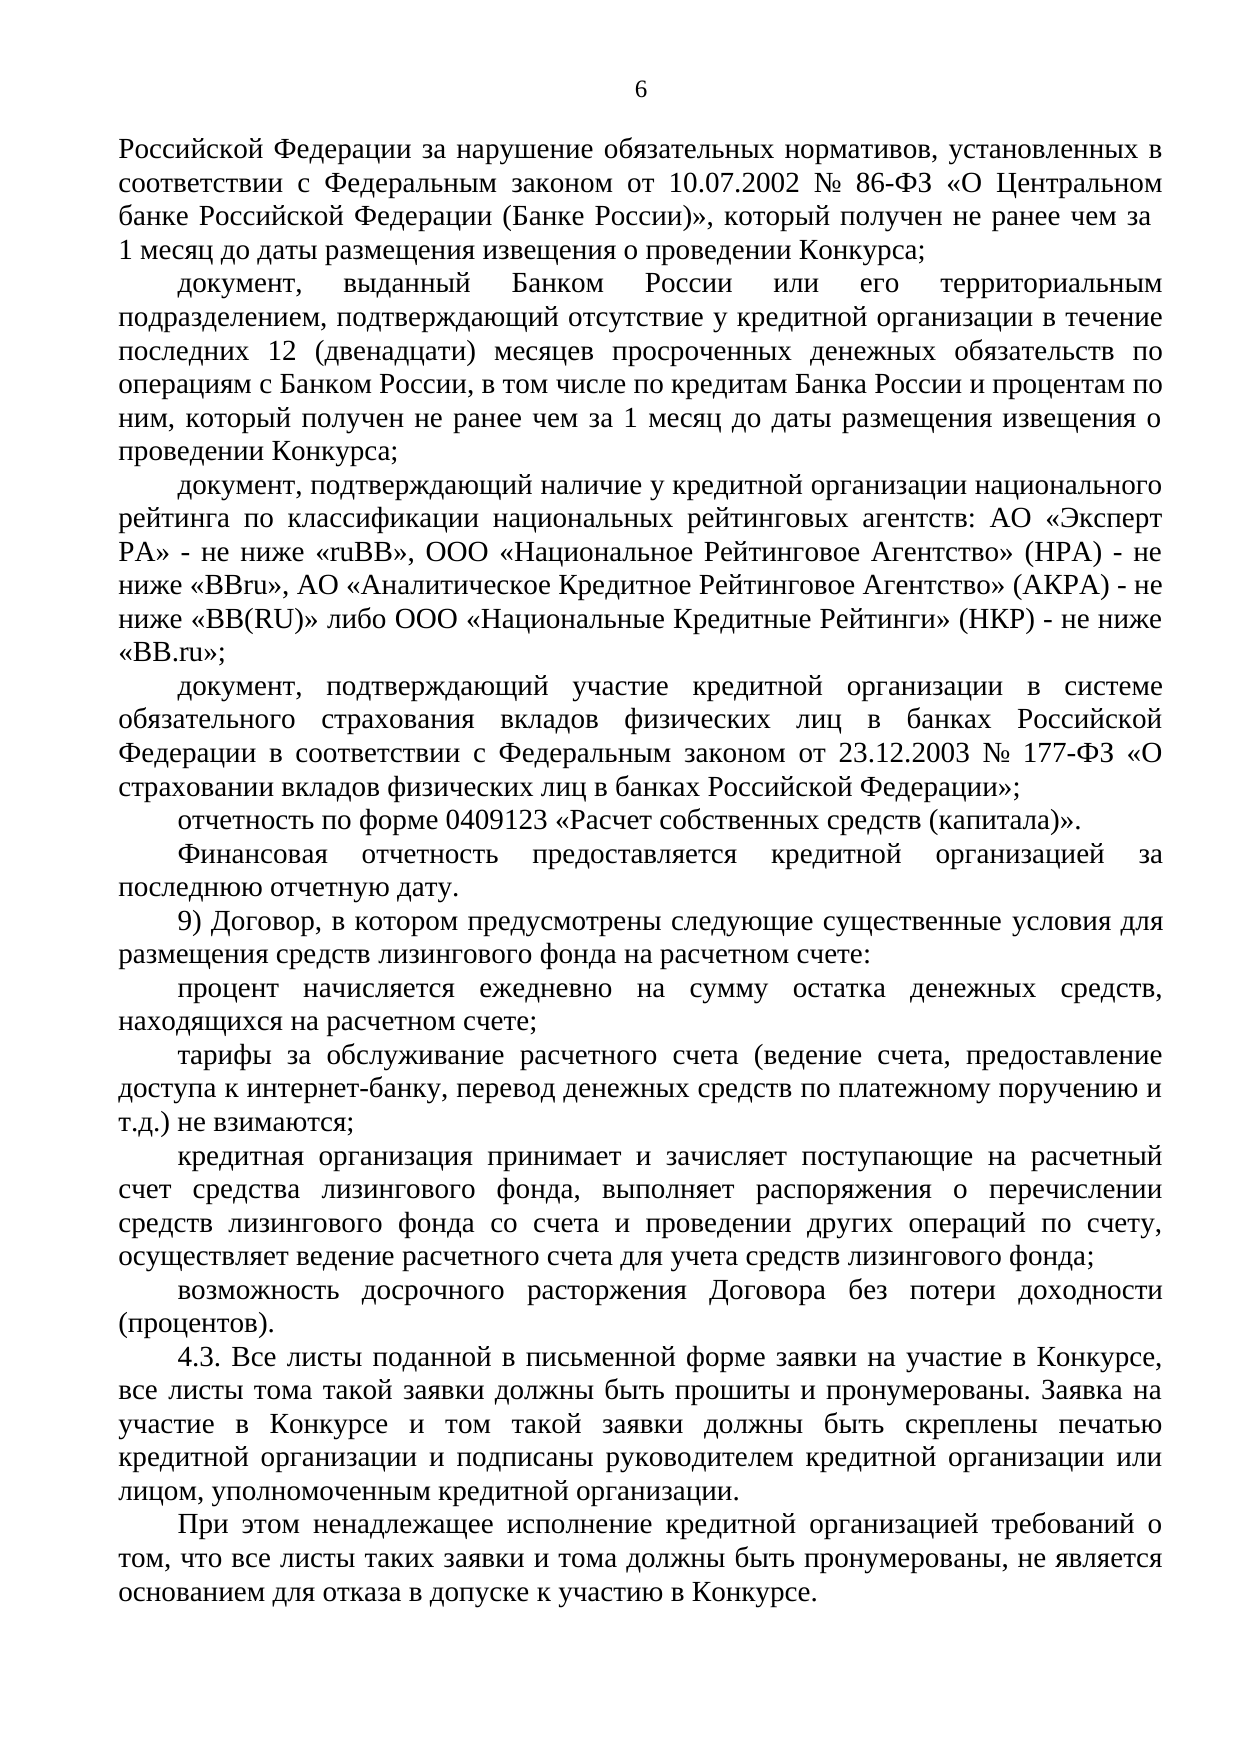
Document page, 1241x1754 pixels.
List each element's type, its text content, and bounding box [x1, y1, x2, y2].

text отчетность по форме 0409123 «Расчет собственных средств (капитала)». [118, 802, 1163, 836]
text 9) Договор, в котором предусмотрены следующие существенные условия для размещения средств лизингового фонда на расчетном счете: [118, 903, 1163, 970]
text документ, подтверждающий наличие у кредитной организации национального рейтинга по классификации национальных рейтинговых агентств: АО «Эксперт РА» - не ниже «ruBB», ООО «Национальное Рейтинговое Агентство» (НРА) - не ниже «BBru», АО «Аналитическое Кредитное Рейтинговое Агентство» (АКРА) - не ниже «BB(RU)» либо ООО «Национальные Кредитные Рейтинги» (НКР) - не ниже «BB.ru»; [118, 467, 1163, 668]
text документ, подтверждающий участие кредитной организации в системе обязательного страхования вкладов физических лиц в банках Российской Федерации в соответствии с Федеральным законом от 23.12.2003 № 177-ФЗ «О страховании вкладов физических лиц в банках Российской Федерации»; [118, 668, 1163, 802]
text Финансовая отчетность предоставляется кредитной организацией за последнюю отчетную дату. [118, 836, 1163, 903]
text документ, выданный Банком России или его территориальным подразделением, подтверждающий отсутствие у кредитной организации в течение последних 12 (двенадцати) месяцев просроченных денежных обязательств по операциям с Банком России, в том числе по кредитам Банка России и процентам по ним, который получен не ранее чем за 1 месяц до даты размещения извещения о проведении Конкурса; [118, 266, 1163, 467]
text возможность досрочного расторжения Договора без потери доходности (процентов). [118, 1272, 1163, 1339]
text процент начисляется ежедневно на сумму остатка денежных средств, находящихся на расчетном счете; [118, 970, 1163, 1037]
text При этом ненадлежащее исполнение кредитной организацией требований о том, что все листы таких заявки и тома должны быть пронумерованы, не является основанием для отказа в допуске к участию в Конкурсе. [118, 1507, 1163, 1607]
text тарифы за обслуживание расчетного счета (ведение счета, предоставление доступа к интернет-банку, перевод денежных средств по платежному поручению и т.д.) не взимаются; [118, 1037, 1163, 1138]
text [118, 131, 1163, 266]
text кредитная организация принимает и зачисляет поступающие на расчетный счет средства лизингового фонда, выполняет распоряжения о перечислении средств лизингового фонда со счета и проведении других операций по счету, осуществляет ведение расчетного счета для учета средств лизингового фонда; [118, 1138, 1163, 1272]
text 4.3. Все листы поданной в письменной форме заявки на участие в Конкурсе, все листы тома такой заявки должны быть прошиты и пронумерованы. Заявка на участие в Конкурсе и том такой заявки должны быть скреплены печатью кредитной организации и подписаны руководителем кредитной организации или лицом, уполномоченным кредитной организации. [118, 1339, 1163, 1507]
